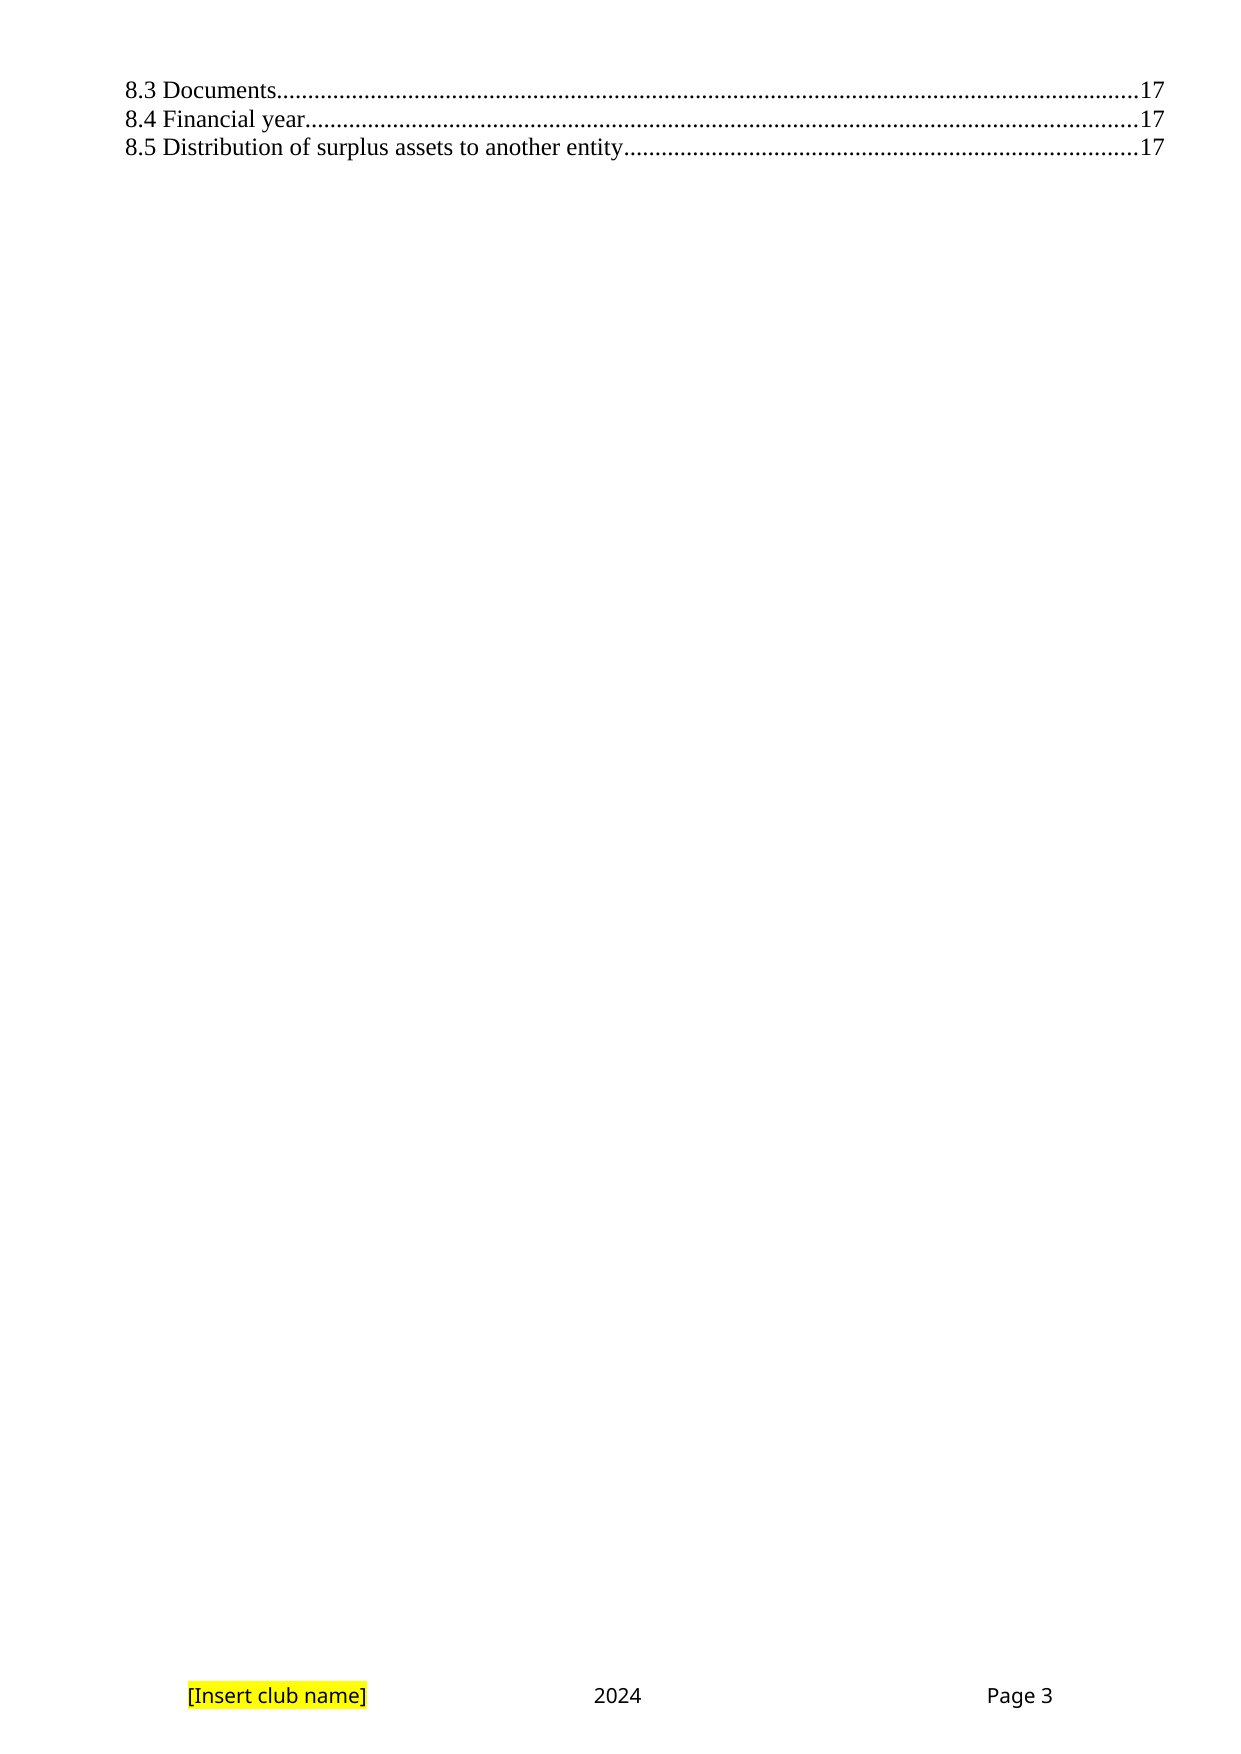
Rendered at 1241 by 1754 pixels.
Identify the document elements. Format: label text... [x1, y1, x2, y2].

text 8.3 Documents 17 [125, 75, 1165, 104]
text 8.5 Distribution of surplus assets to another entity 17 [125, 132, 1165, 161]
text 8.4 Financial year 17 [125, 104, 1165, 132]
